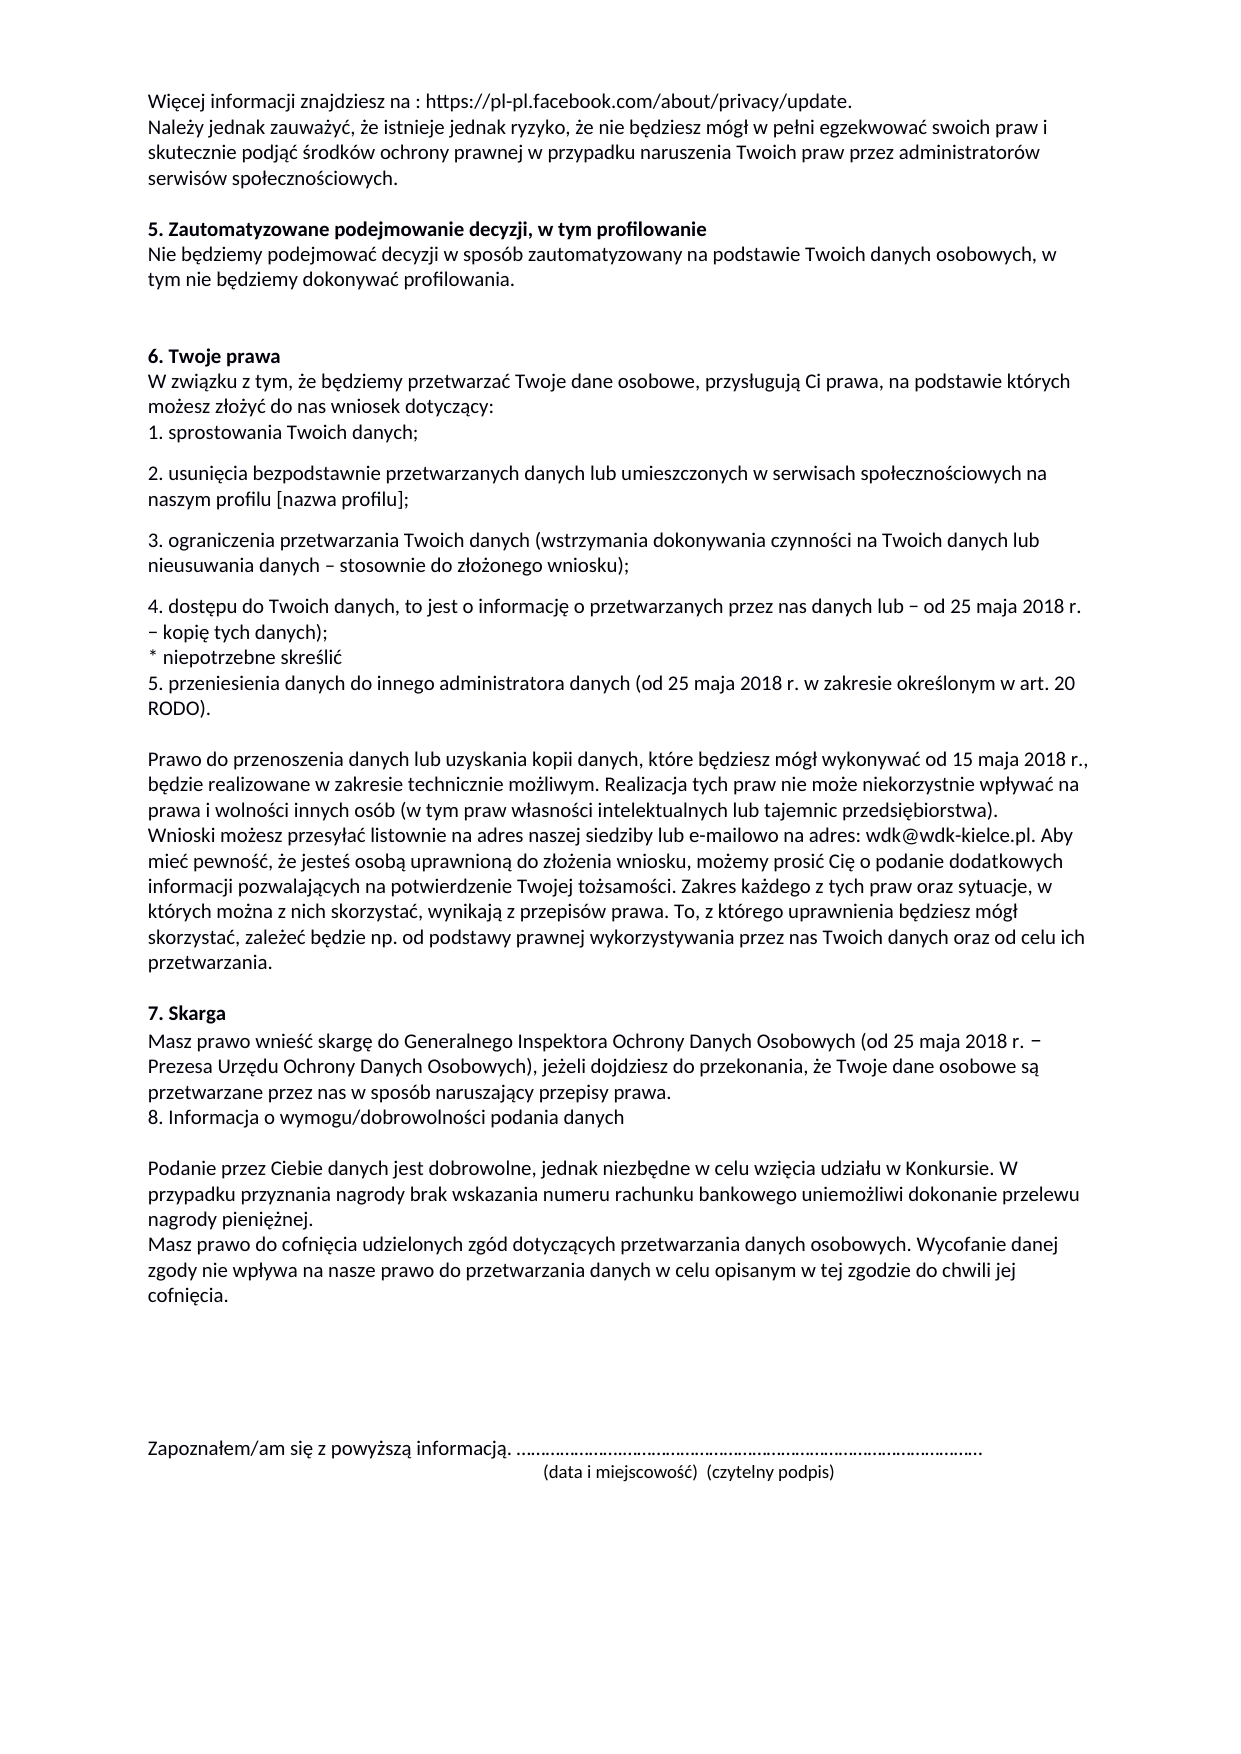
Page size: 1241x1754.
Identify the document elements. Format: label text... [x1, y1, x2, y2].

text 5. przeniesienia danych do innego administratora danych (od 25 maja 2018 r. w zakresie określonym w art. 20 RODO). [148, 670, 1093, 721]
text Więcej informacji znajdziesz na : https://pl-pl.facebook.com/about/privacy/update. [148, 89, 1093, 114]
text Podanie przez Ciebie danych jest dobrowolne, jednak niezbędne w celu wzięcia udziału w Konkursie. W przypadku przyznania nagrody brak wskazania numeru rachunku bankowego uniemożliwi dokonanie przelewu nagrody pieniężnej. [148, 1155, 1093, 1232]
text W związku z tym, że będziemy przetwarzać Twoje dane osobowe, przysługują Ci prawa, na podstawie których możesz złożyć do nas wniosek dotyczący: [148, 368, 1093, 419]
text 6. Twoje prawa [148, 343, 1093, 368]
text 1. sprostowania Twoich danych; [148, 419, 1093, 444]
text Należy jednak zauważyć, że istnieje jednak ryzyko, że nie będziesz mógł w pełni egzekwować swoich praw i skutecznie podjąć środków ochrony prawnej w przypadku naruszenia Twoich praw przez administratorów serwisów społecznościowych. [148, 114, 1093, 190]
text Zapoznałem/am się z powyższą informacją. ………………….………………………………………………………………… [148, 1435, 1093, 1460]
text 8. Informacja o wymogu/dobrowolności podania danych [148, 1104, 1093, 1130]
text 5. Zautomatyzowane podejmowanie decyzji, w tym profilowanie [148, 216, 1093, 241]
text 2. usunięcia bezpodstawnie przetwarzanych danych lub umieszczonych w serwisach społecznościowych na naszym profilu [nazwa profilu]; [148, 460, 1093, 511]
text Masz prawo wnieść skargę do Generalnego Inspektora Ochrony Danych Osobowych (od 25 maja 2018 r. − Prezesa Urzędu Ochrony Danych Osobowych), jeżeli dojdziesz do przekonania, że Twoje dane osobowe są przetwarzane przez nas w sposób naruszający przepisy prawa. [148, 1026, 1093, 1104]
text Prawo do przenoszenia danych lub uzyskania kopii danych, które będziesz mógł wykonywać od 15 maja 2018 r., będzie realizowane w zakresie technicznie możliwym. Realizacja tych praw nie może niekorzystnie wpływać na prawa i wolności innych osób (w tym praw własności intelektualnych lub tajemnic przedsiębiorstwa). [148, 746, 1093, 822]
text 3. ograniczenia przetwarzania Twoich danych (wstrzymania dokonywania czynności na Twoich danych lub nieusuwania danych – stosownie do złożonego wniosku); [148, 527, 1093, 578]
text 4. dostępu do Twoich danych, to jest o informację o przetwarzanych przez nas danych lub − od 25 maja 2018 r. − kopię tych danych); [148, 594, 1093, 644]
text * niepotrzebne skreślić [148, 644, 1093, 670]
text 7. Skarga [148, 1000, 1093, 1026]
text Wnioski możesz przesyłać listownie na adres naszej siedziby lub e-mailowo na adres: wdk@wdk-kielce.pl. Aby mieć pewność, że jesteś osobą uprawnioną do złożenia wniosku, możemy prosić Cię o podanie dodatkowych informacji pozwalających na potwierdzenie Twojej tożsamości. Zakres każdego z tych praw oraz sytuacje, w których można z nich skorzystać, wynikają z przepisów prawa. To, z którego uprawnienia będziesz mógł skorzystać, zależeć będzie np. od podstawy prawnej wykorzystywania przez nas Twoich danych oraz od celu ich przetwarzania. [148, 822, 1093, 975]
text Nie będziemy podejmować decyzji w sposób zautomatyzowany na podstawie Twoich danych osobowych, w tym nie będziemy dokonywać profilowania. [148, 241, 1093, 292]
text Masz prawo do cofnięcia udzielonych zgód dotyczących przetwarzania danych osobowych. Wycofanie danej zgody nie wpływa na nasze prawo do przetwarzania danych w celu opisanym w tej zgodzie do chwili jej cofnięcia. [148, 1232, 1093, 1308]
text (data i miejscowość) (czytelny podpis) [148, 1460, 1093, 1483]
